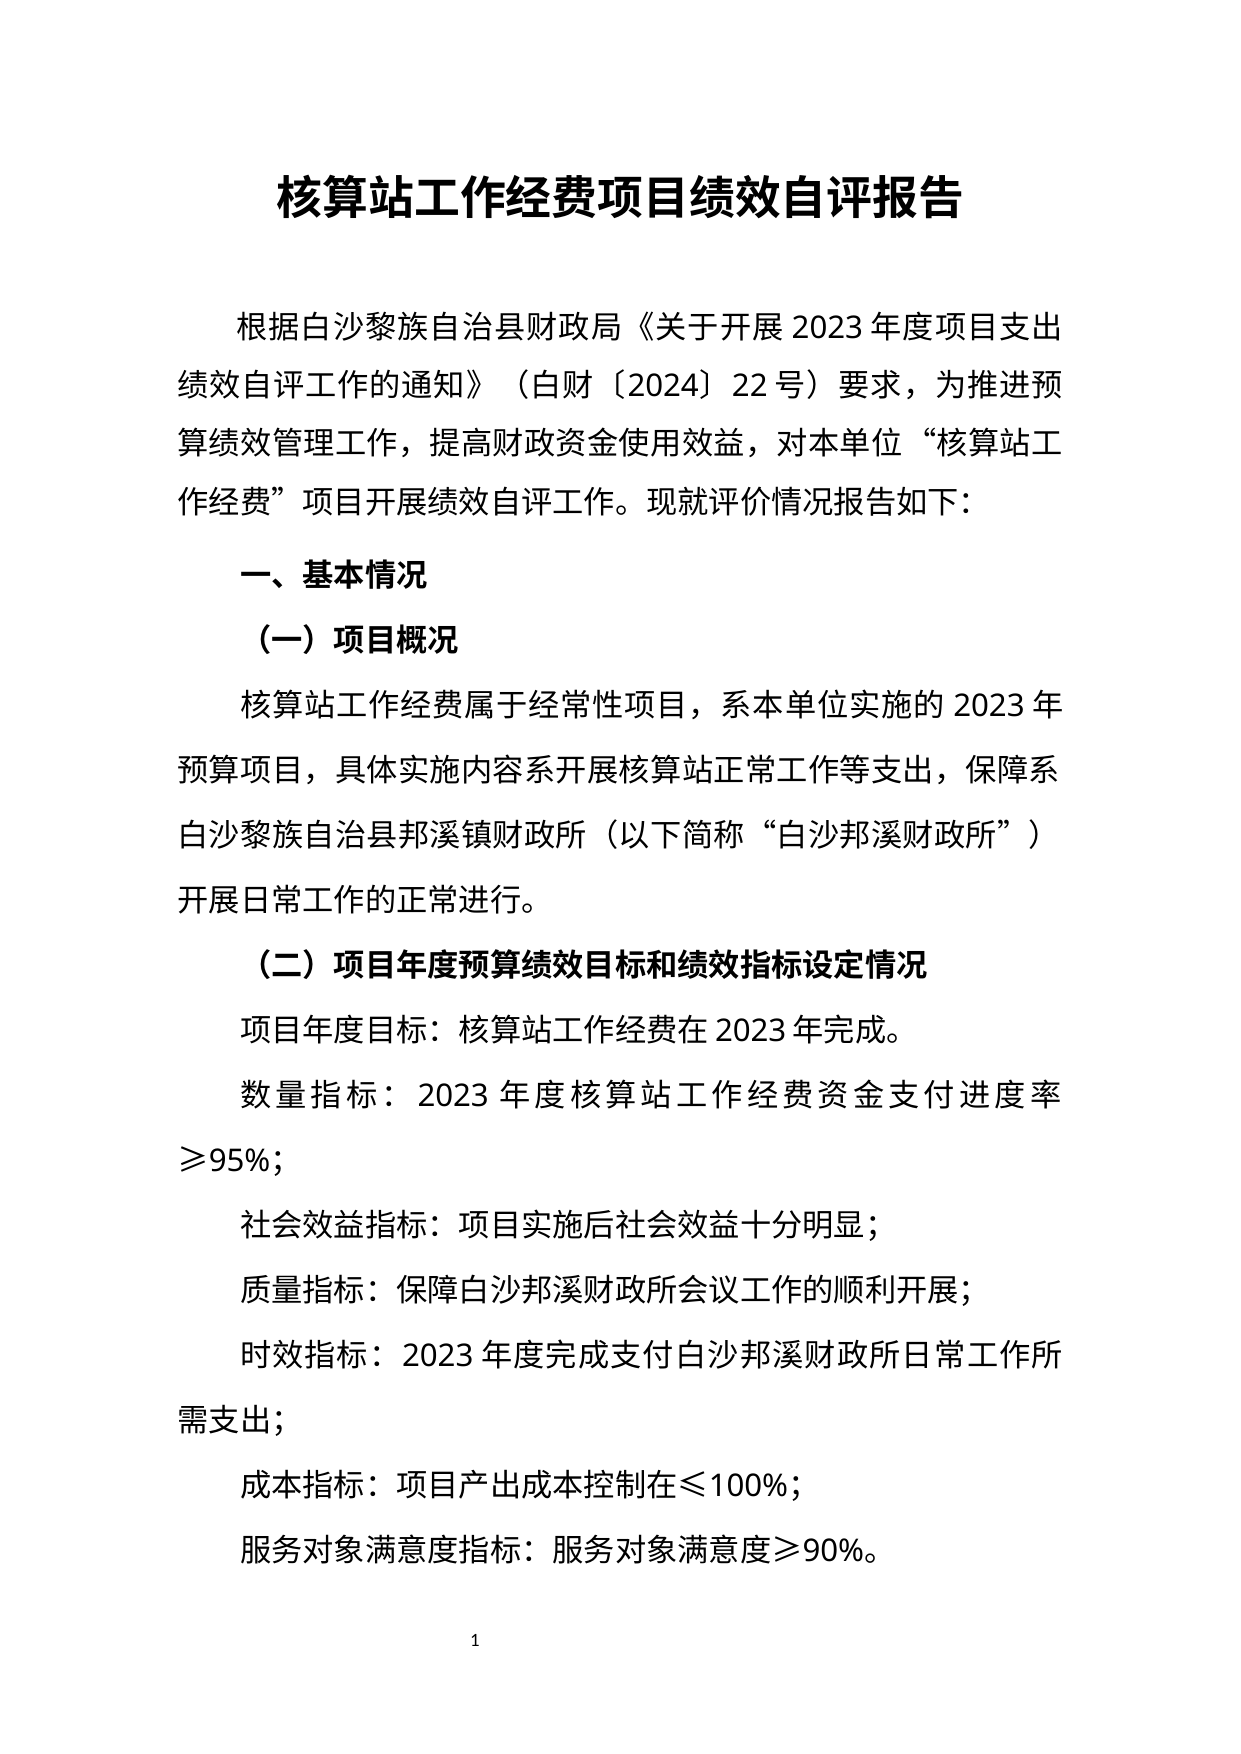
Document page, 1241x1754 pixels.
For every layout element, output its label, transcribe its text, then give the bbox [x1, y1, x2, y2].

text 核算站工作经费项目绩效自评报告 [177, 146, 1063, 243]
text 数量指标：2023年度核算站工作经费资金支付进度率≥95%； [177, 1060, 1063, 1190]
list 基本情况 [177, 540, 1063, 605]
list （二）项目年度预算绩效目标和绩效指标设定情况 [177, 930, 1063, 995]
text 时效指标：2023年度完成支付白沙邦溪财政所日常工作所需支出； [177, 1320, 1063, 1450]
text 服务对象满意度指标：服务对象满意度≥90%。 [177, 1515, 1063, 1580]
text 根据白沙黎族自治县财政局《关于开展2023年度项目支出绩效自评工作的通知》（白财〔2024〕22号）要求，为推进预算绩效管理工作，提高财政资金使用效益，对本单位“核算站工作经费”项目开展绩效自评工作。现就评价情况报告如下： [177, 291, 1063, 525]
text 质量指标：保障白沙邦溪财政所会议工作的顺利开展； [177, 1255, 1063, 1320]
text 成本指标：项目产出成本控制在≤100%； [177, 1450, 1063, 1515]
text 项目年度目标：核算站工作经费在2023年完成。 [177, 995, 1063, 1060]
text 核算站工作经费属于经常性项目，系本单位实施的2023年预算项目，具体实施内容系开展核算站正常工作等支出，保障系白沙黎族自治县邦溪镇财政所（以下简称“白沙邦溪财政所”）开展日常工作的正常进行。 [177, 670, 1063, 930]
text 社会效益指标：项目实施后社会效益十分明显； [177, 1190, 1063, 1255]
list 项目概况 [177, 605, 1063, 670]
